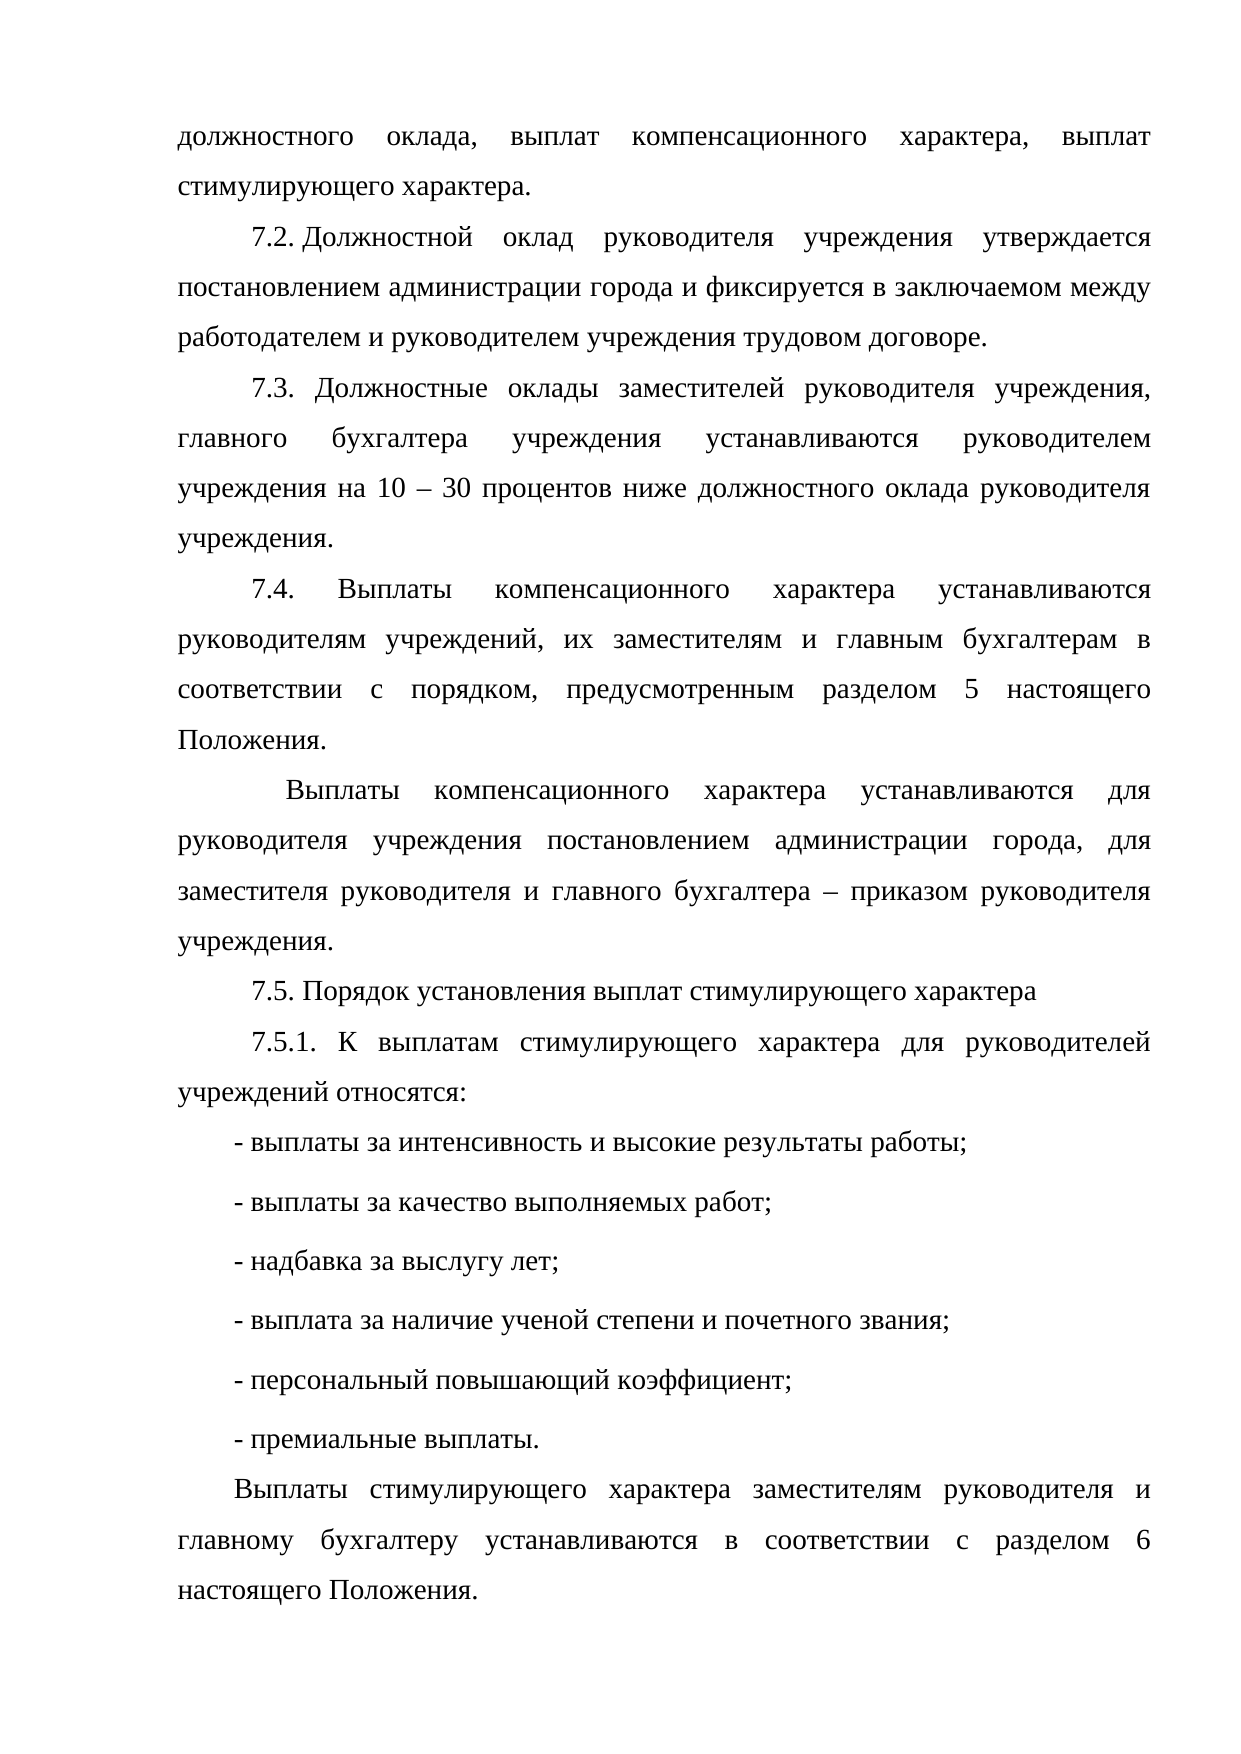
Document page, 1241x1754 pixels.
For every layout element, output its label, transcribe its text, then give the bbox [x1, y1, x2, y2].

text - персональный повышающий коэффициент; [177, 1362, 1152, 1395]
text 7.2. Должностной оклад руководителя учреждения утверждается постановлением администрации города и фиксируется в заключаемом между работодателем и руководителем учреждения трудовом договоре. [177, 219, 1152, 353]
text 7.5.1. К выплатам стимулирующего характера для руководителей учреждений относятся: [177, 1024, 1152, 1108]
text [177, 118, 1152, 202]
text 7.4. Выплаты компенсационного характера устанавливаются руководителям учреждений, их заместителям и главным бухгалтерам в соответствии с порядком, предусмотренным разделом 5 настоящего Положения. [177, 571, 1152, 755]
text Выплаты компенсационного характера устанавливаются для руководителя учреждения постановлением администрации города, для заместителя руководителя и главного бухгалтера – приказом руководителя учреждения. [177, 772, 1152, 957]
text - выплаты за качество выполняемых работ; [177, 1184, 1152, 1217]
text - надбавка за выслугу лет; [177, 1243, 1152, 1277]
text - премиальные выплаты. [177, 1421, 1152, 1455]
text 7.5. Порядок установления выплат стимулирующего характера [177, 973, 1152, 1007]
text - выплаты за интенсивность и высокие результаты работы; [177, 1124, 1152, 1158]
text - выплата за наличие ученой степени и почетного звания; [177, 1302, 1152, 1336]
text 7.3. Должностные оклады заместителей руководителя учреждения, главного бухгалтера учреждения устанавливаются руководителем учреждения на 10 – 30 процентов ниже должностного оклада руководителя учреждения. [177, 370, 1152, 554]
text Выплаты стимулирующего характера заместителям руководителя и главному бухгалтеру устанавливаются в соответствии с разделом 6 настоящего Положения. [177, 1472, 1152, 1606]
